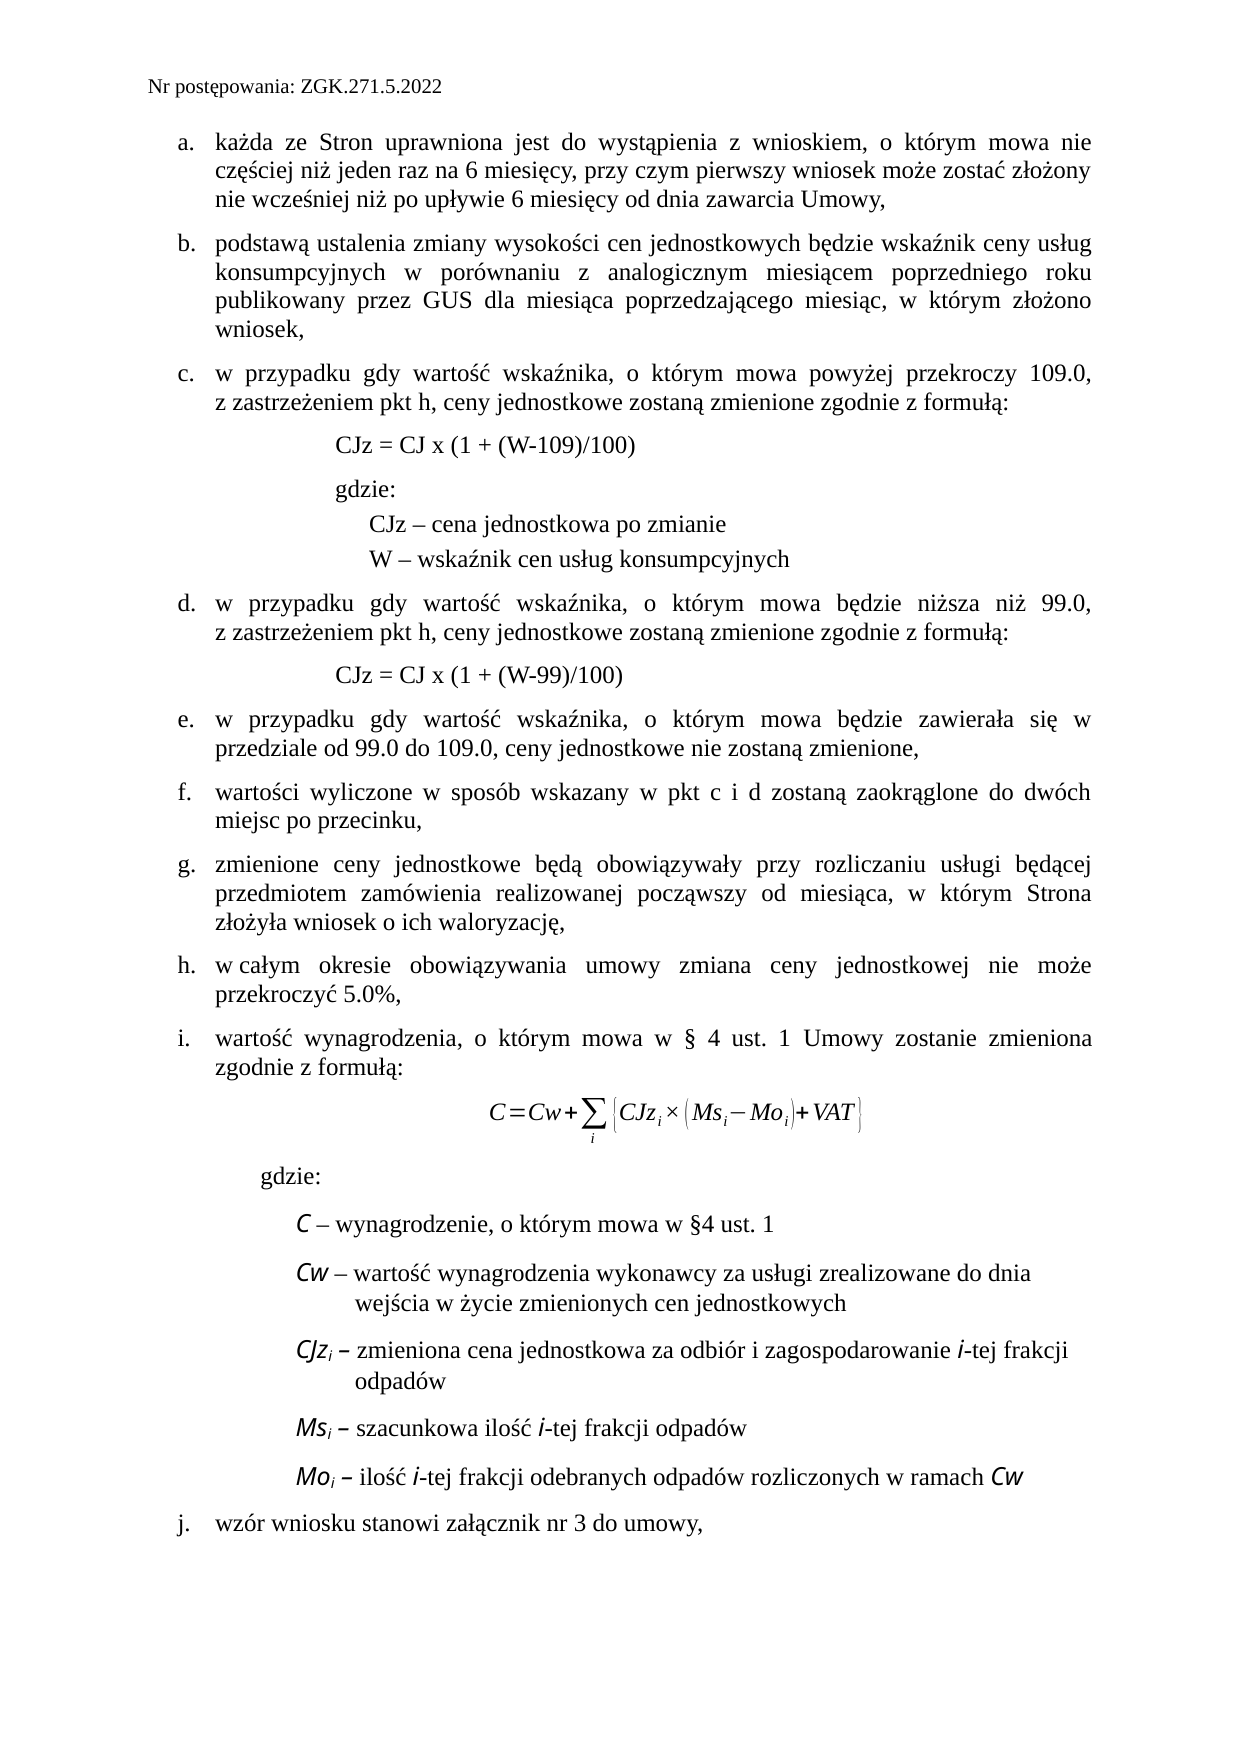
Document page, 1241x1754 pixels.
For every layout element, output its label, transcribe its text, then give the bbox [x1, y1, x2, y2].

list CJz = CJ x (1 + (W-99)/100) [335, 660, 1092, 689]
list Moi – ilość i-tej frakcji odebranych odpadów rozliczonych w ramach Cw [295, 1459, 1092, 1493]
list gdzie: [335, 474, 1092, 503]
list w całym okresie obowiązywania umowy zmiana ceny jednostkowej nie może przekroczyć 5.0%, [177, 950, 1092, 1008]
list W – wskaźnik cen usług konsumpcyjnych [335, 544, 1092, 573]
list każda ze Stron uprawniona jest do wystąpienia z wnioskiem, o którym mowa nie częściej niż jeden raz na 6 miesięcy, przy czym pierwszy wniosek może zostać złożony nie wcześniej niż po upływie 6 miesięcy od dnia zawarcia Umowy, [177, 127, 1092, 213]
list Msi – szacunkowa ilość i-tej frakcji odpadów [295, 1410, 1092, 1444]
list w przypadku gdy wartość wskaźnika, o którym mowa powyżej przekroczy 109.0, z zastrzeżeniem pkt h, ceny jednostkowe zostaną zmienione zgodnie z formułą: [177, 358, 1092, 415]
list wzór wniosku stanowi załącznik nr 3 do umowy, [177, 1508, 1092, 1537]
list wartość wynagrodzenia, o którym mowa w § 4 ust. 1 Umowy zostanie zmieniona zgodnie z formułą: [177, 1023, 1092, 1080]
list gdzie: [260, 1161, 1092, 1190]
list Cw – wartość wynagrodzenia wykonawcy za usługi zrealizowane do dnia wejścia w życie zmienionych cen jednostkowych [295, 1254, 1092, 1317]
list CJzi – zmieniona cena jednostkowa za odbiór i zagospodarowanie i-tej frakcji odpadów [295, 1332, 1092, 1395]
list w przypadku gdy wartość wskaźnika, o którym mowa będzie zawierała się w przedziale od 99.0 do 109.0, ceny jednostkowe nie zostaną zmienione, [177, 704, 1092, 762]
list C – wynagrodzenie, o którym mowa w §4 ust. 1 [295, 1205, 1092, 1239]
list zmienione ceny jednostkowe będą obowiązywały przy rozliczaniu usługi będącej przedmiotem zamówienia realizowanej począwszy od miesiąca, w którym Strona złożyła wniosek o ich waloryzację, [177, 849, 1092, 935]
list w przypadku gdy wartość wskaźnika, o którym mowa będzie niższa niż 99.0, z zastrzeżeniem pkt h, ceny jednostkowe zostaną zmienione zgodnie z formułą: [177, 588, 1092, 645]
list CJz – cena jednostkowa po zmianie [335, 509, 1092, 538]
list CJz = CJ x (1 + (W-109)/100) [335, 430, 1092, 459]
list wartości wyliczone w sposób wskazany w pkt c i d zostaną zaokrąglone do dwóch miejsc po przecinku, [177, 777, 1092, 834]
list podstawą ustalenia zmiany wysokości cen jednostkowych będzie wskaźnik ceny usług konsumpcyjnych w porównaniu z analogicznym miesiącem poprzedniego roku publikowany przez GUS dla miesiąca poprzedzającego miesiąc, w którym złożono wniosek, [177, 228, 1092, 343]
